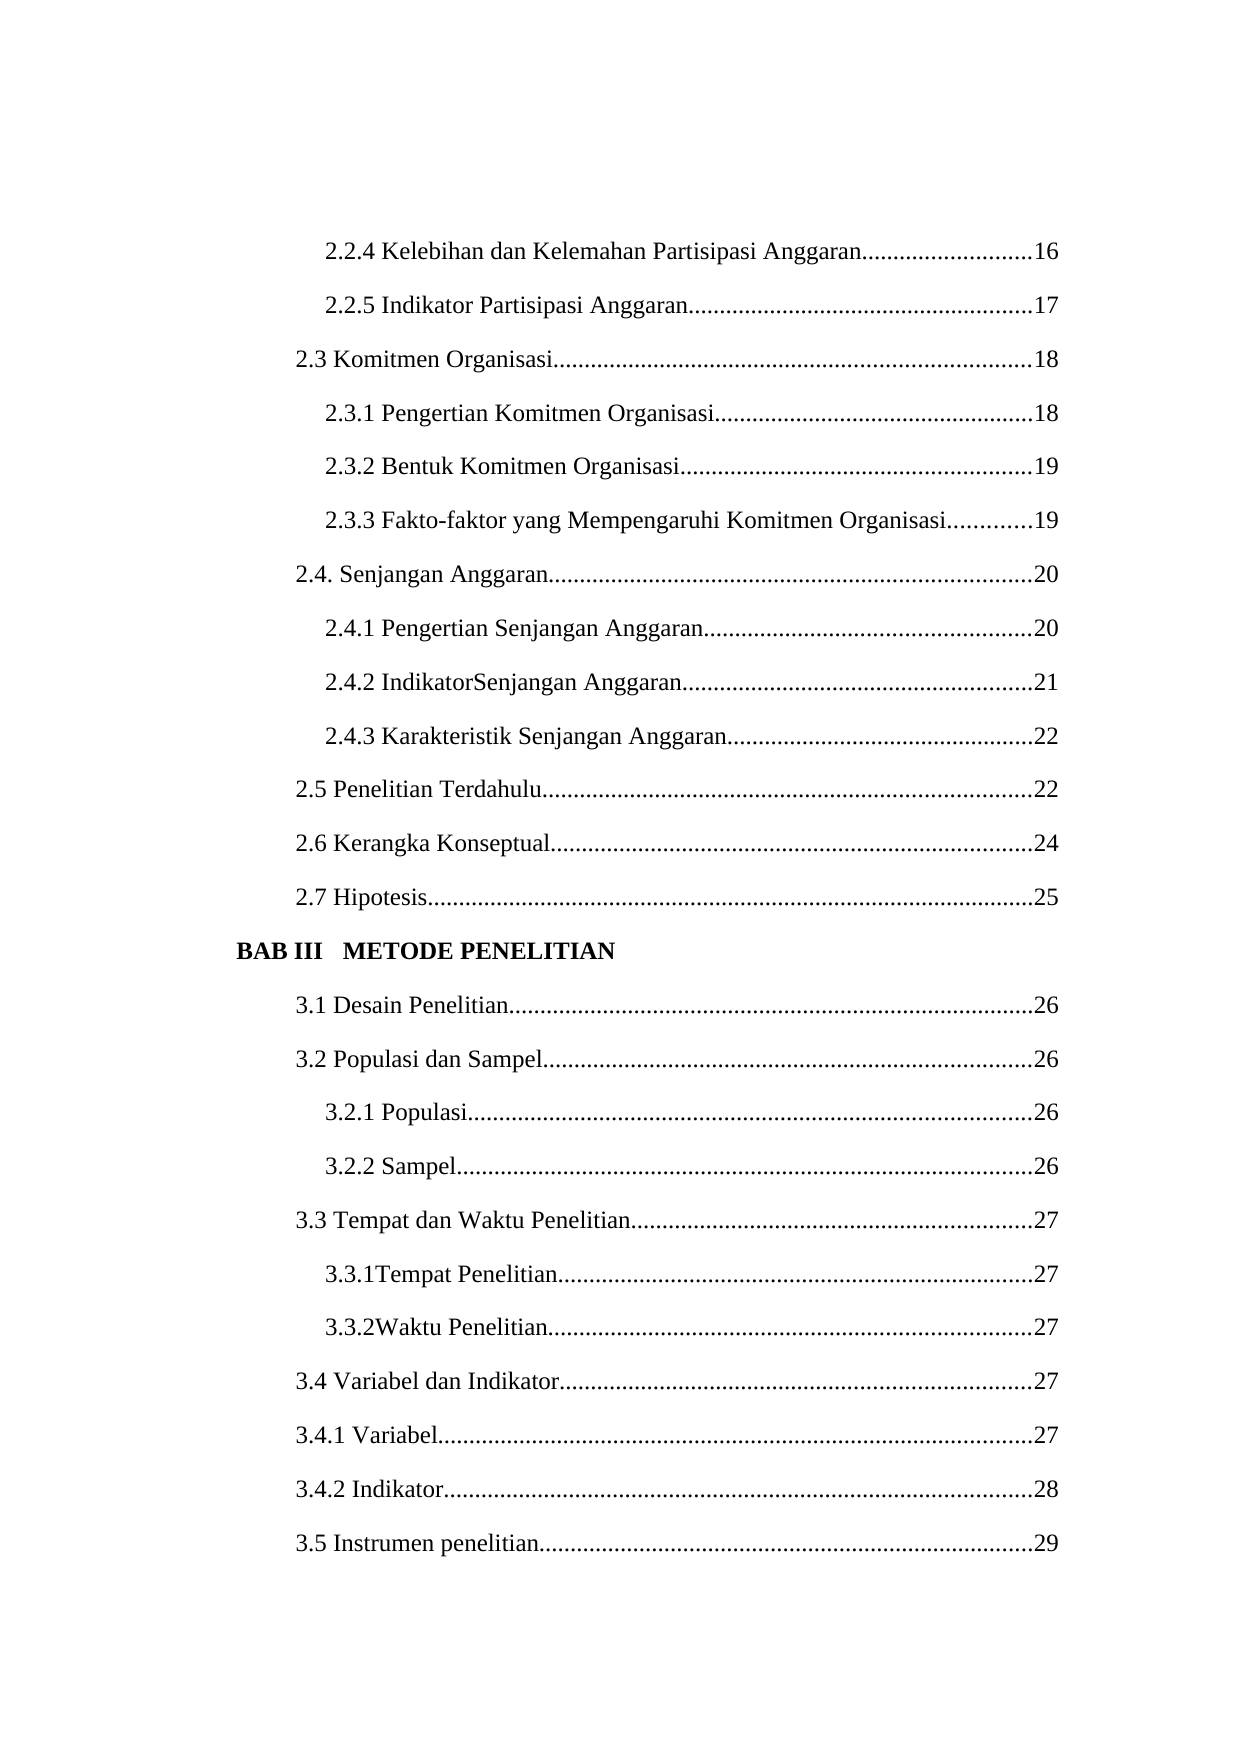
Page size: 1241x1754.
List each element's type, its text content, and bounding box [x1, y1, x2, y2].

text 3.2 Populasi dan Sampel 26 [236, 1044, 1063, 1072]
text 2.3.1 Pengertian Komitmen Organisasi 18 [295, 398, 1009, 426]
text 3.4.2 Indikator 28 [295, 1474, 1063, 1503]
text 3.1 Desain Penelitian 26 [236, 990, 1063, 1019]
text 2.2.4 Kelebihan dan Kelemahan Partisipasi Anggaran 16 [325, 236, 1063, 265]
text BAB III METODE PENELITIAN [236, 936, 1004, 965]
text 2.3 Komitmen Organisasi 18 [295, 344, 1009, 372]
text 2.5 Penelitian Terdahulu 22 [295, 774, 1009, 803]
text 2.3.3 Fakto-faktor yang Mempengaruhi Komitmen Organisasi 19 [295, 505, 1009, 534]
text 2.6 Kerangka Konseptual 24 [295, 828, 1009, 857]
text 3.2.1 Populasi 26 [236, 1097, 1063, 1126]
text 3.4 Variabel dan Indikator 27 [295, 1366, 1063, 1395]
text 3.3.1Tempat Penelitian 27 [325, 1259, 1063, 1287]
text 3.2.2 Sampel 26 [266, 1151, 1063, 1180]
text 3.5 Instrumen penelitian 29 [236, 1528, 1063, 1556]
text 2.2.5 Indikator Partisipasi Anggaran 17 [325, 290, 1009, 319]
text 3.3 Tempat dan Waktu Penelitian 27 [236, 1205, 1063, 1234]
text 2.7 Hipotesis 25 [295, 882, 1009, 911]
text 3.4.1 Variabel 27 [295, 1420, 1063, 1449]
text 2.4.2 IndikatorSenjangan Anggaran 21 [295, 667, 1009, 696]
text 3.3.2Waktu Penelitian 27 [325, 1312, 1063, 1341]
text 2.4.3 Karakteristik Senjangan Anggaran 22 [295, 721, 1009, 749]
text 2.4.1 Pengertian Senjangan Anggaran 20 [295, 613, 1009, 642]
text 2.4. Senjangan Anggaran 20 [295, 559, 1009, 588]
text 2.3.2 Bentuk Komitmen Organisasi 19 [295, 451, 1009, 480]
